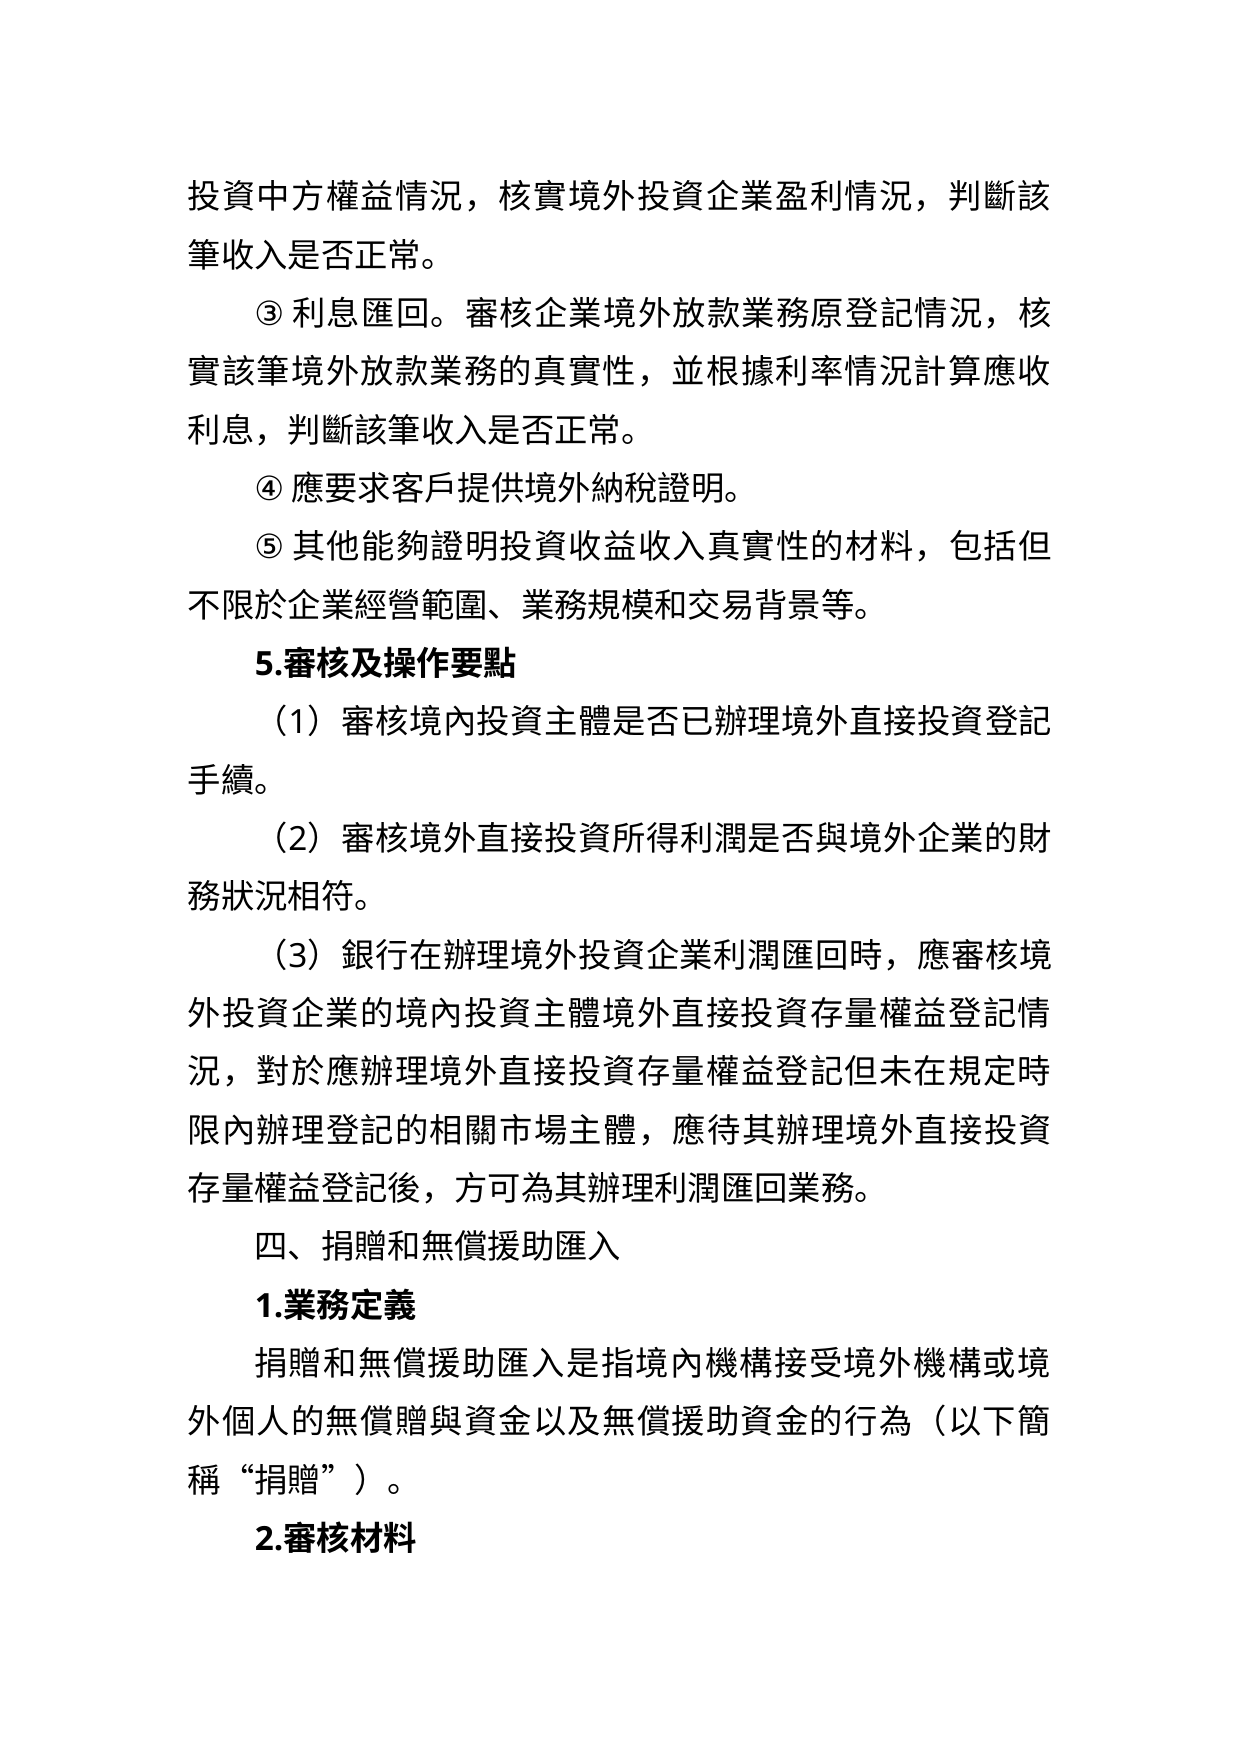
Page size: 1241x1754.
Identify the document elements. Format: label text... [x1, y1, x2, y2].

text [187, 162, 1053, 279]
text ④應要求客戶提供境外納稅證明。 [187, 454, 1053, 512]
text （3）銀行在辦理境外投資企業利潤匯回時，應審核境外投資企業的境內投資主體境外直接投資存量權益登記情況，對於應辦理境外直接投資存量權益登記但未在規定時限內辦理登記的相關市場主體，應待其辦理境外直接投資存量權益登記後，方可為其辦理利潤匯回業務。 [187, 920, 1053, 1212]
text 2.審核材料 [187, 1504, 1053, 1562]
text ⑤其他能夠證明投資收益收入真實性的材料，包括但不限於企業經營範圍、業務規模和交易背景等。 [187, 512, 1053, 629]
text 捐贈和無償援助匯入是指境內機構接受境外機構或境外個人的無償贈與資金以及無償援助資金的行為（以下簡稱“捐贈”）。 [187, 1329, 1053, 1504]
text 5.審核及操作要點 [187, 629, 1053, 687]
text 1.業務定義 [187, 1270, 1053, 1329]
text （1）審核境內投資主體是否已辦理境外直接投資登記手續。 [187, 687, 1053, 804]
subtitle 四、捐贈和無償援助匯入 [187, 1212, 1053, 1270]
text ③利息匯回。審核企業境外放款業務原登記情況，核實該筆境外放款業務的真實性，並根據利率情況計算應收利息，判斷該筆收入是否正常。 [187, 279, 1053, 454]
text （2）審核境外直接投資所得利潤是否與境外企業的財務狀況相符。 [187, 804, 1053, 920]
